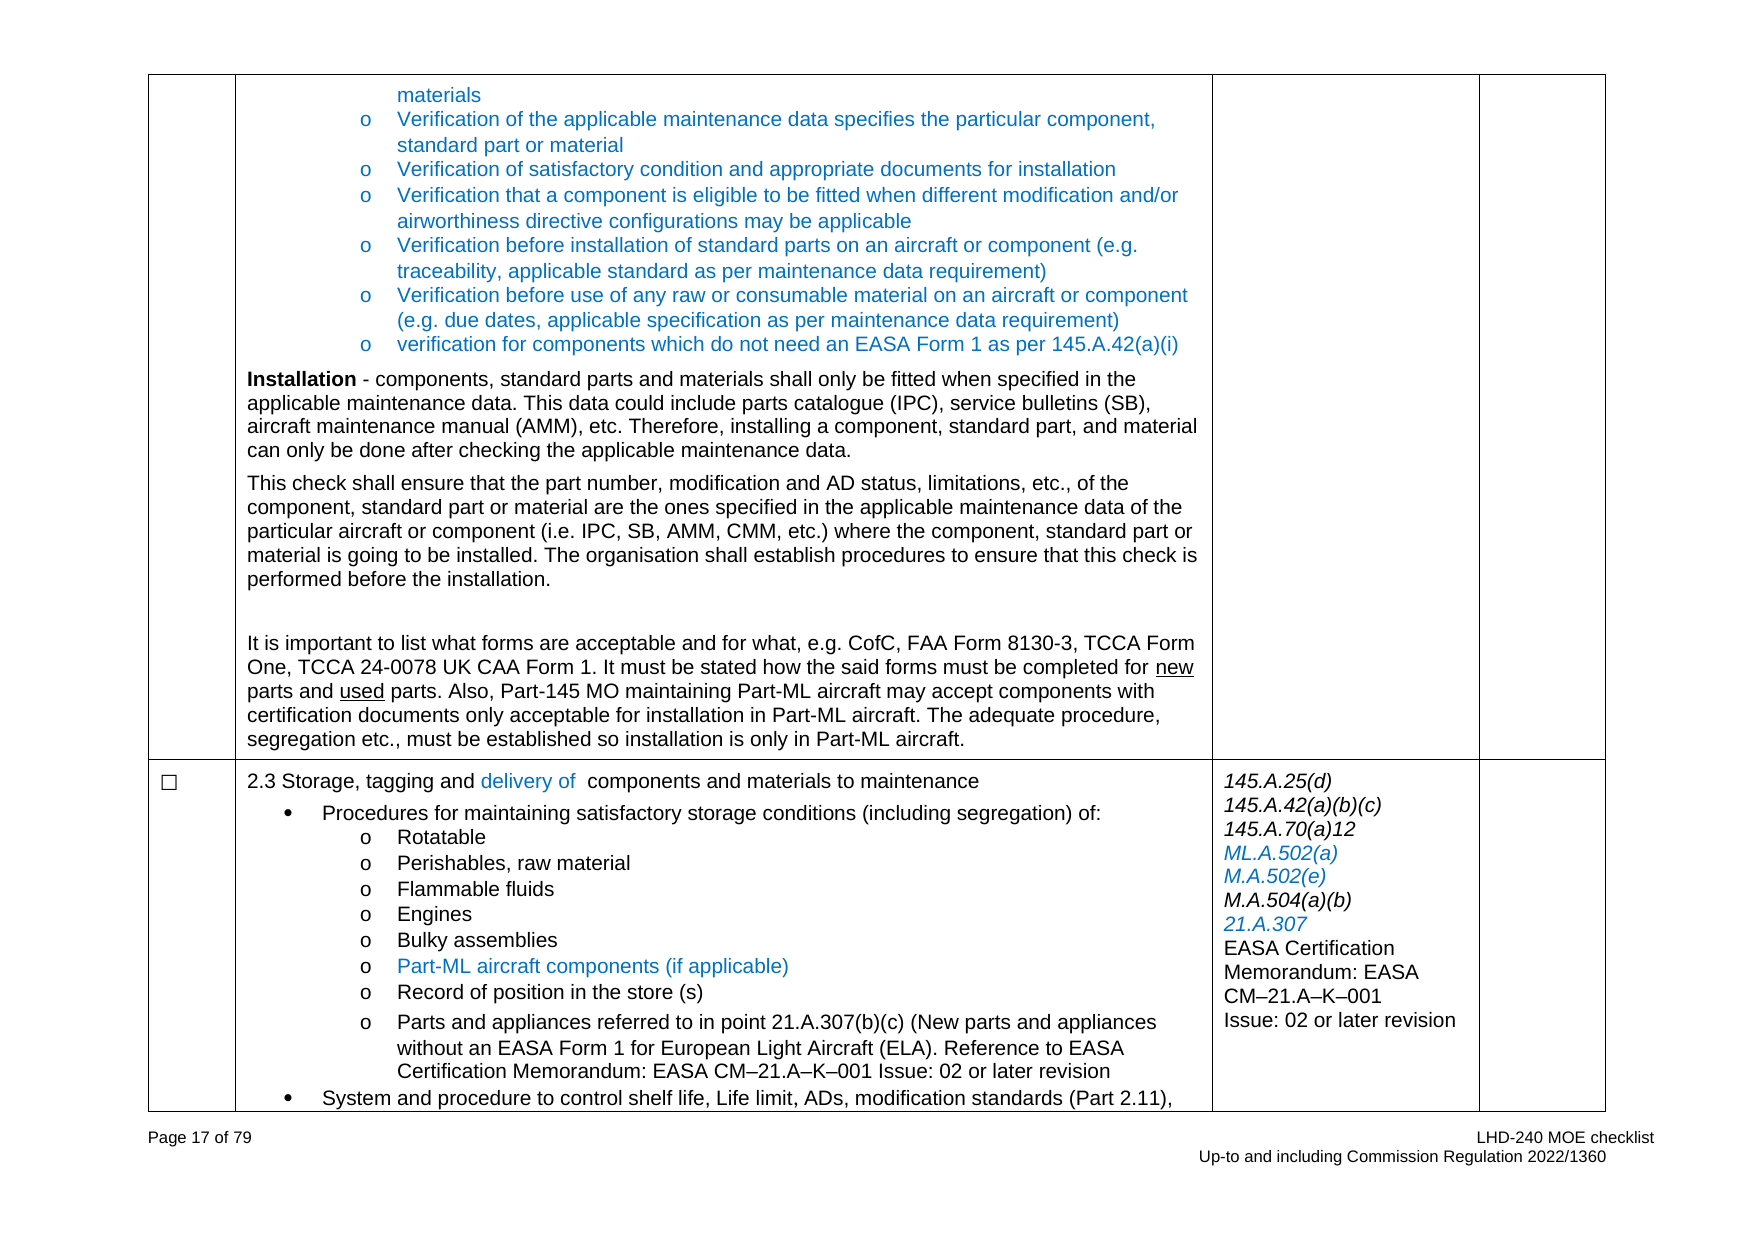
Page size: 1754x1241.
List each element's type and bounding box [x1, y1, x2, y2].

table_cell [1213, 760, 1479, 1111]
table_cell [1480, 75, 1605, 759]
table_cell [236, 75, 1212, 759]
table_cell [1213, 75, 1479, 759]
table_cell [236, 760, 1212, 1111]
table_cell [1480, 760, 1605, 1111]
